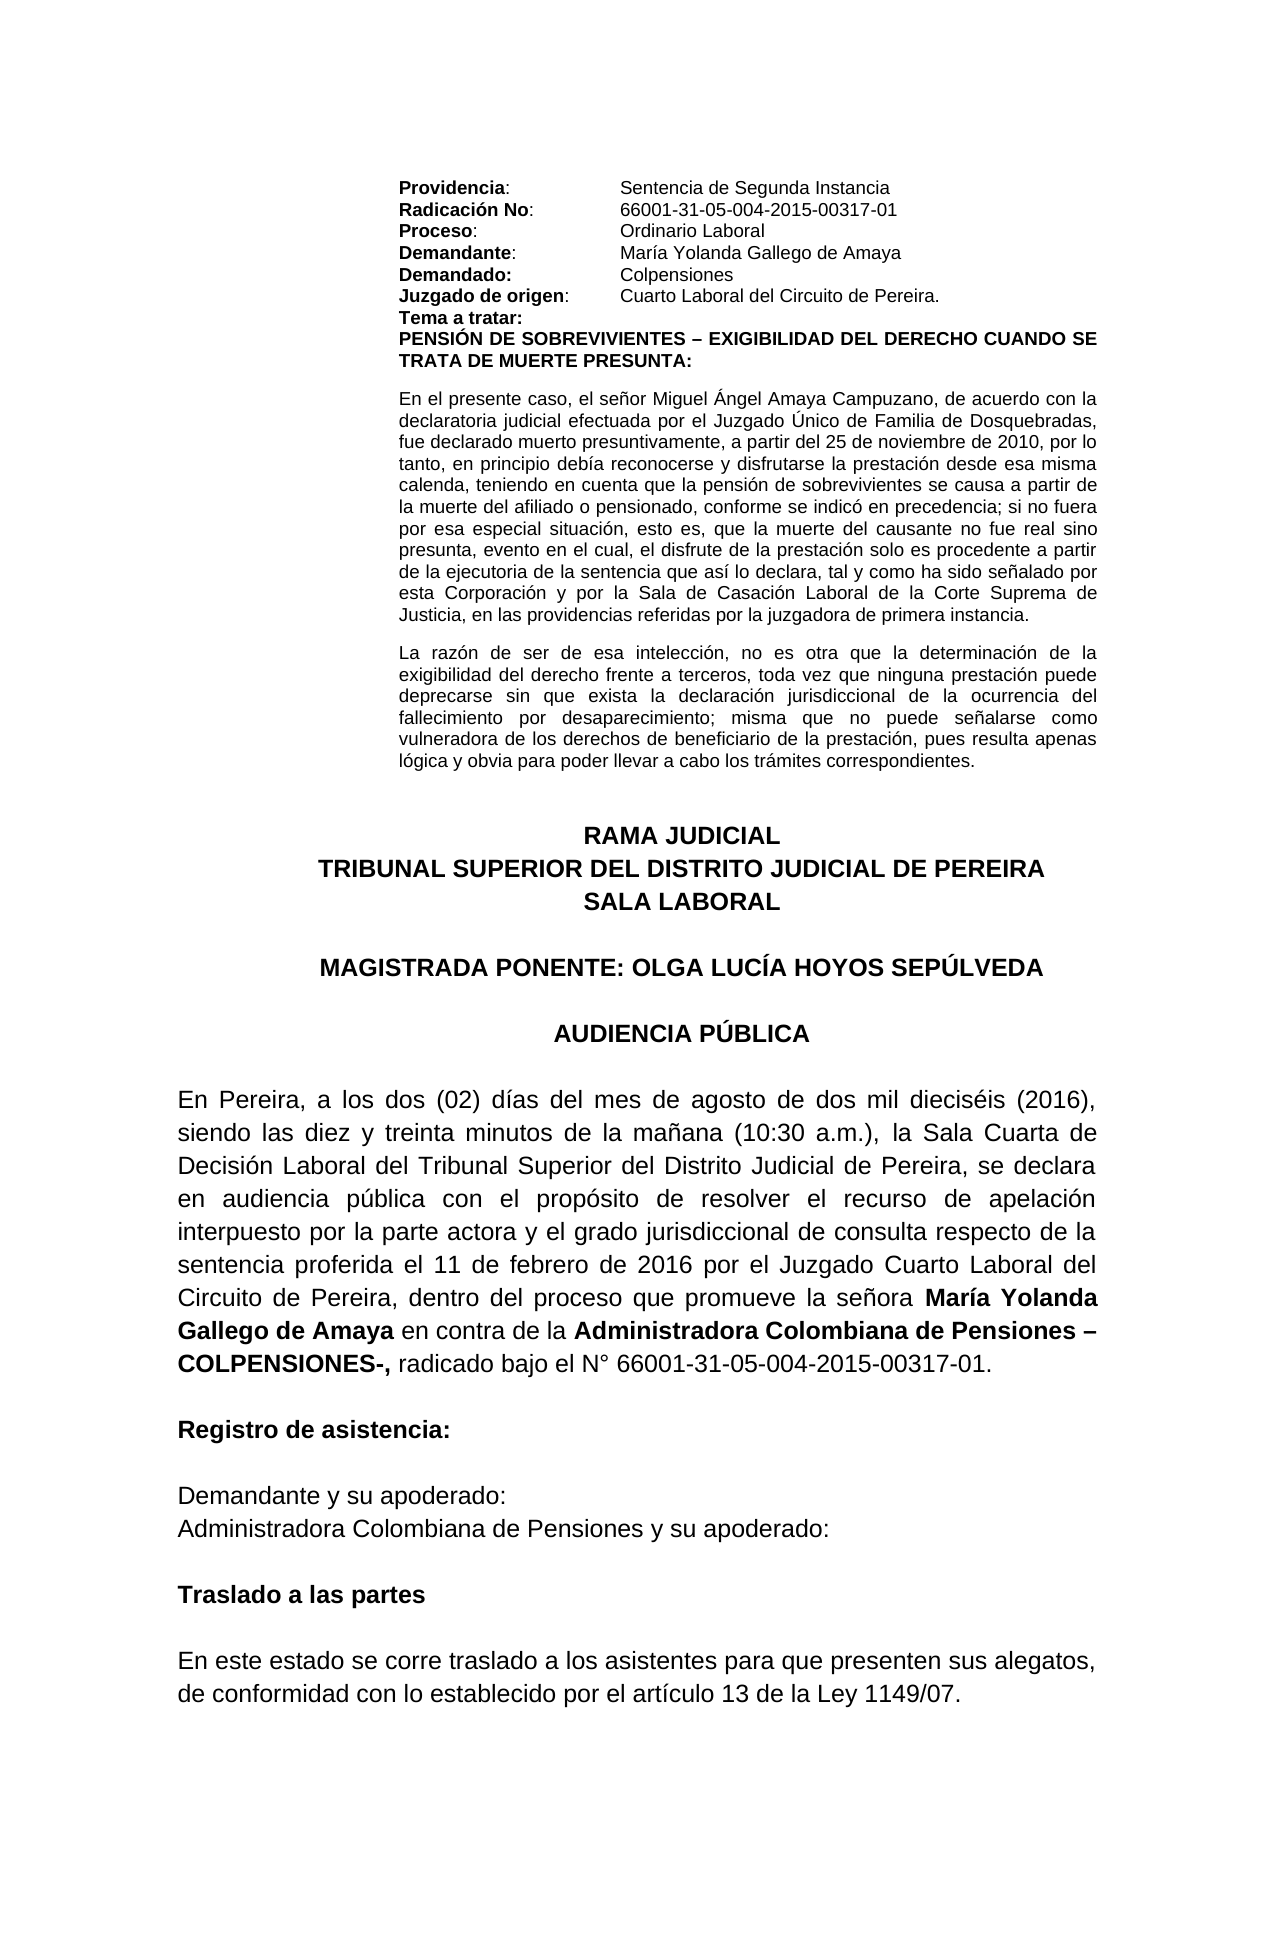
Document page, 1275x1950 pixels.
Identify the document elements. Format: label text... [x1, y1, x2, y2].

text Demandante: María Yolanda Gallego de Amaya [325, 242, 1098, 263]
text Juzgado de origen: Cuarto Laboral del Circuito de Pereira. [325, 285, 1098, 307]
text Registro de asistencia: [177, 1415, 1098, 1444]
text En Pereira, a los dos (02) días del mes de agosto de dos mil dieciséis (2016), siendo las diez y treinta minutos de la mañana (10:30 a.m.), la Sala Cuarta de Decisión Laboral del Tribunal Superior del Distrito Judicial de Pereira, se declara en audiencia pública con el propósito de resolver el recurso de apelación interpuesto por la parte actora y el grado jurisdiccional de consulta respecto de la sentencia proferida el 11 de febrero de 2016 por el Juzgado Cuarto Laboral del Circuito de Pereira, dentro del proceso que promueve la señora María Yolanda Gallego de Amaya en contra de la Administradora Colombiana de Pensiones –COLPENSIONES-, radicado bajo el N° 66001-31-05-004-2015-00317-01. [177, 1085, 1098, 1378]
text Tema a tratar: [399, 307, 1098, 328]
text PENSIÓN DE SOBREVIVIENTES – EXIGIBILIDAD DEL DERECHO CUANDO SE TRATA DE MUERTE PRESUNTA: [399, 328, 1098, 371]
text En el presente caso, el señor Miguel Ángel Amaya Campuzano, de acuerdo con la declaratoria judicial efectuada por el Juzgado Único de Familia de Dosquebradas, fue declarado muerto presuntivamente, a partir del 25 de noviembre de 2010, por lo tanto, en principio debía reconocerse y disfrutarse la prestación desde esa misma calenda, teniendo en cuenta que la pensión de sobrevivientes se causa a partir de la muerte del afiliado o pensionado, conforme se indicó en precedencia; si no fuera por esa especial situación, esto es, que la muerte del causante no fue real sino presunta, evento en el cual, el disfrute de la prestación solo es procedente a partir de la ejecutoria de la sentencia que así lo declara, tal y como ha sido señalado por esta Corporación y por la Sala de Casación Laboral de la Corte Suprema de Justicia, en las providencias referidas por la juzgadora de primera instancia. [399, 388, 1098, 625]
text SALA LABORAL [266, 887, 1098, 916]
text Providencia: Sentencia de Segunda Instancia [325, 177, 1098, 199]
text Traslado a las partes [177, 1580, 1098, 1609]
text Demandado: Colpensiones [325, 263, 1098, 285]
text Radicación No: 66001-31-05-004-2015-00317-01 [325, 199, 1098, 220]
text RAMA JUDICIAL [266, 821, 1098, 849]
text TRIBUNAL SUPERIOR DEL DISTRITO JUDICIAL DE PEREIRA [266, 854, 1098, 882]
text Demandante y su apoderado: [177, 1481, 1098, 1510]
text MAGISTRADA PONENTE: OLGA LUCÍA HOYOS SEPÚLVEDA [266, 953, 1098, 982]
text AUDIENCIA PÚBLICA [266, 1019, 1098, 1048]
text Administradora Colombiana de Pensiones y su apoderado: [177, 1514, 1098, 1543]
text En este estado se corre traslado a los asistentes para que presenten sus alegatos, de conformidad con lo establecido por el artículo 13 de la Ley 1149/07. [177, 1646, 1098, 1708]
text Proceso: Ordinario Laboral [325, 220, 1098, 242]
text La razón de ser de esa intelección, no es otra que la determinación de la exigibilidad del derecho frente a terceros, toda vez que ninguna prestación puede deprecarse sin que exista la declaración jurisdiccional de la ocurrencia del fallecimiento por desaparecimiento; misma que no puede señalarse como vulneradora de los derechos de beneficiario de la prestación, pues resulta apenas lógica y obvia para poder llevar a cabo los trámites correspondientes. [399, 642, 1098, 771]
